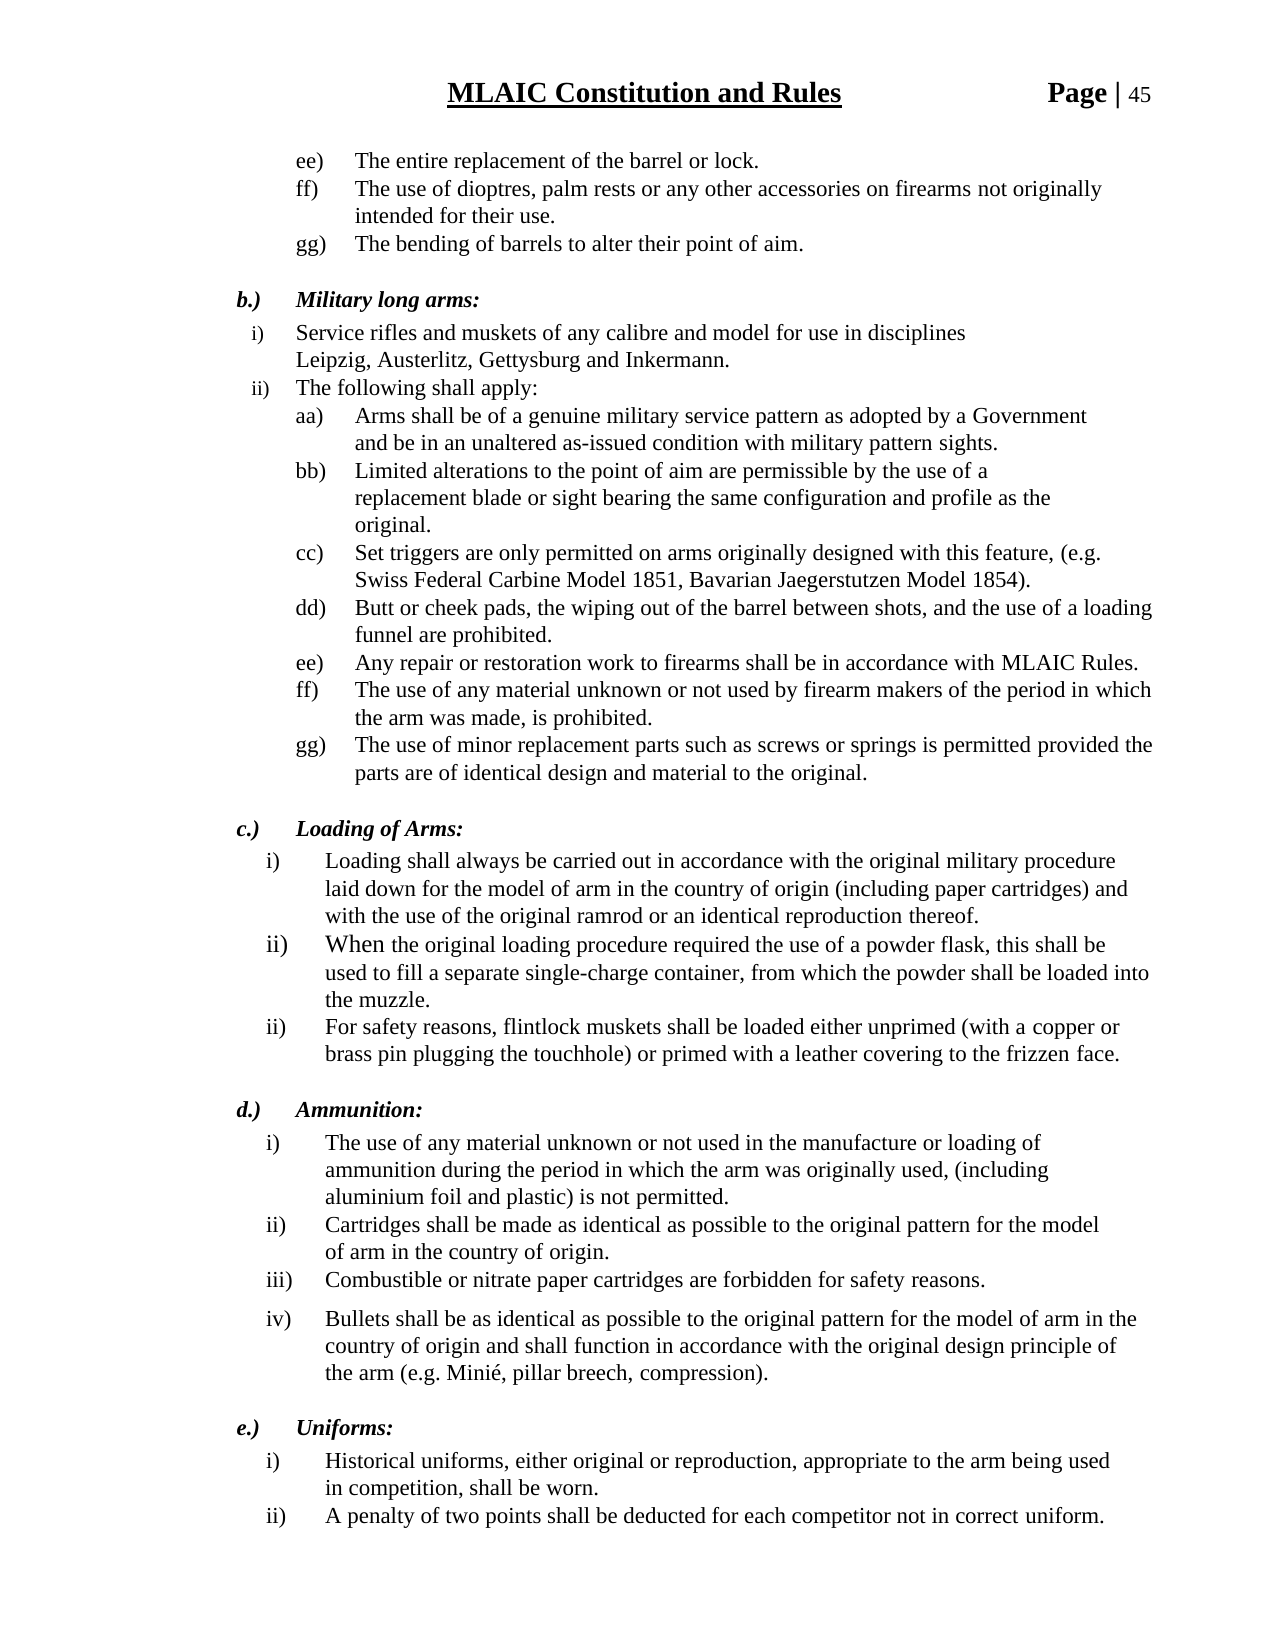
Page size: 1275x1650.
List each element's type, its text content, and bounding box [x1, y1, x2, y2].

list Cartridges shall be made as identical as possible to the original pattern for the model of arm in the country of origin. [266, 1211, 1125, 1264]
text ff) The use of dioptres, palm rests or any other accessories on firearms not originally intended for their use. [295, 175, 1102, 228]
list Bullets shall be as identical as possible to the original pattern for the model of arm in the country of origin and shall function in accordance with the original design principle of the arm (e.g. Minié, pillar breech, compression). [266, 1305, 1151, 1385]
text dd) Butt or cheek pads, the wiping out of the barrel between shots, and the use of a loading funnel are prohibited. [295, 594, 1152, 648]
subtitle b.) Military long arms: [236, 286, 1110, 312]
text bb) Limited alterations to the point of aim are permissible by the use of a replacement blade or sight bearing the same configuration and profile as the original. [295, 457, 1106, 538]
text ii) For safety reasons, flintlock muskets shall be loaded either unprimed (with a copper or brass pin plugging the touchhole) or primed with a leather covering to the frizzen face. [266, 1013, 1120, 1067]
text cc) Set triggers are only permitted on arms originally designed with this feature, (e.g. [296, 539, 1110, 565]
subtitle d.) Ammunition: [236, 1096, 1110, 1122]
list When the original loading procedure required the use of a powder flask, this shall be used to fill a separate single-charge container, from which the powder shall be loaded into the muzzle. [266, 929, 1154, 1012]
list Loading shall always be carried out in accordance with the original military procedure laid down for the model of arm in the country of origin (including paper cartridges) and with the use of the original ramrod or an identical reproduction thereof. [266, 848, 1129, 928]
text aa) Arms shall be of a genuine military service pattern as adopted by a Government and be in an unaltered as-issued condition with military pattern sights. [295, 402, 1126, 456]
list Combustible or nitrate paper cartridges are forbidden for safety reasons. [266, 1266, 1169, 1292]
text ee) The entire replacement of the barrel or lock. [296, 147, 1110, 173]
subtitle c.) Loading of Arms: [236, 814, 1110, 841]
list The following shall apply: [251, 374, 1169, 401]
text gg) The use of minor replacement parts such as screws or springs is permitted provided the parts are of identical design and material to the original. [295, 732, 1153, 785]
subtitle e.) Uniforms: [236, 1414, 1110, 1440]
list A penalty of two points shall be deducted for each competitor not in correct uniform. [266, 1502, 1169, 1528]
text ee) Any repair or restoration work to firearms shall be in accordance with MLAIC Rules. ff) The use of any material unknown or not used by firearm makers of the period in which [296, 649, 1151, 703]
list The use of any material unknown or not used in the manufacture or loading of ammunition during the period in which the arm was originally used, (including aluminium foil and plastic) is not permitted. [266, 1129, 1154, 1210]
text the arm was made, is prohibited. [354, 704, 1110, 730]
text Swiss Federal Carbine Model 1851, Bavarian Jaegerstutzen Model 1854). [354, 567, 1110, 593]
text gg) The bending of barrels to alter their point of aim. [296, 230, 1110, 256]
list Service rifles and muskets of any calibre and model for use in disciplines Leipzig, Austerlitz, Gettysburg and Inkermann. [251, 319, 1048, 373]
list Historical uniforms, either original or reproduction, appropriate to the arm being used in competition, shall be worn. [266, 1447, 1134, 1500]
